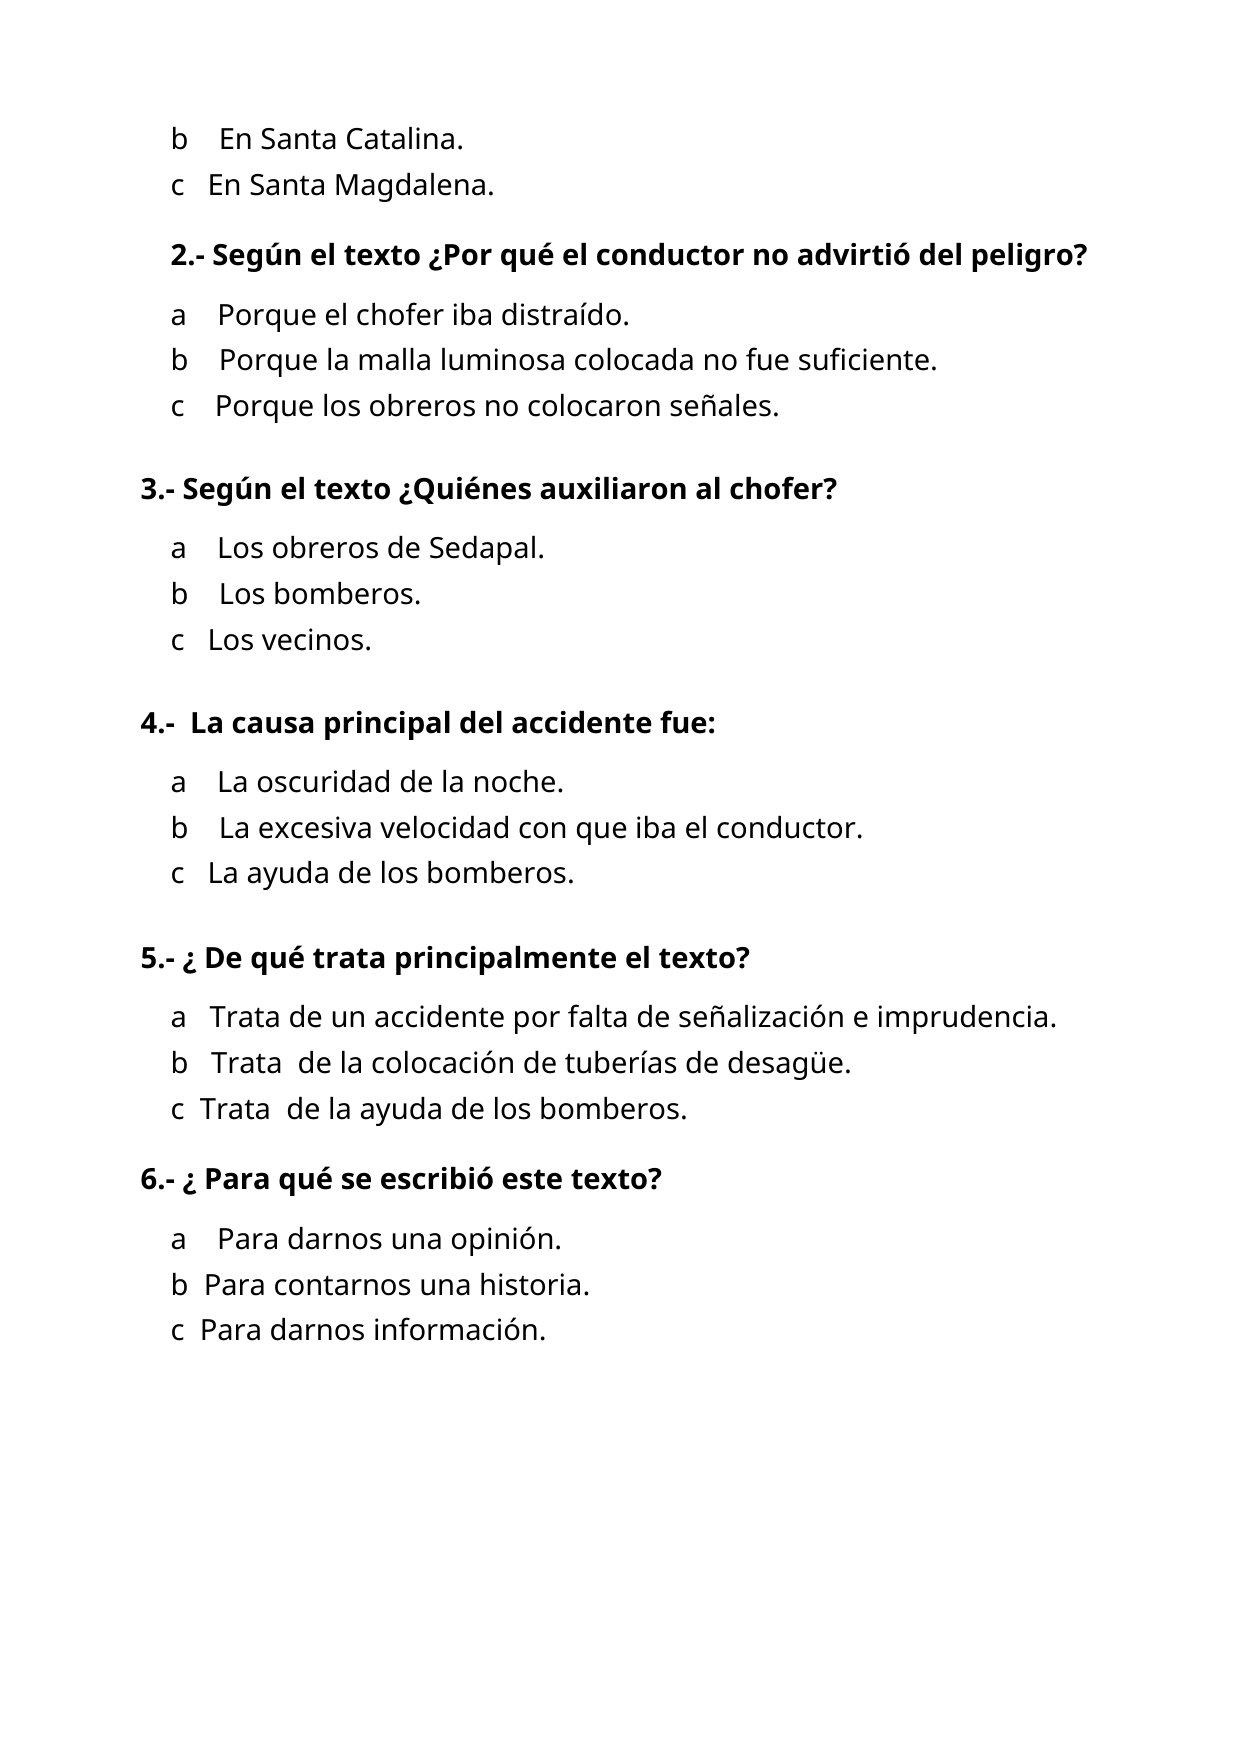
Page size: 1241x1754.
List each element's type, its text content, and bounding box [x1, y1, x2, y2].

text a Los obreros de Sedapal. [170, 528, 1196, 567]
text a Porque el chofer iba distraído. [170, 294, 1196, 333]
text c Trata de la ayuda de los bomberos. [170, 1088, 1196, 1128]
text a Trata de un accidente por falta de señalización e imprudencia. [170, 997, 1196, 1036]
text 5.- ¿ De qué trata principalmente el texto? [133, 937, 1196, 977]
text c En Santa Magdalena. [170, 164, 1196, 203]
text b La excesiva velocidad con que iba el conductor. [170, 807, 1196, 847]
text c Para darnos información. [170, 1309, 1196, 1349]
text b Los bomberos. [170, 573, 1196, 613]
text c La ayuda de los bomberos. [170, 853, 1196, 892]
text 6.- ¿ Para qué se escribió este texto? [133, 1159, 1196, 1198]
text b En Santa Catalina. [170, 118, 1196, 158]
text 2.- Según el texto ¿Por qué el conductor no advirtió del peligro? [170, 234, 1196, 274]
text a Para darnos una opinión. [170, 1218, 1196, 1258]
text 4.- La causa principal del accidente fue: [133, 702, 1196, 742]
text b Trata de la colocación de tuberías de desagüe. [170, 1042, 1196, 1082]
text a La oscuridad de la noche. [170, 762, 1196, 801]
text b Para contarnos una historia. [170, 1264, 1196, 1303]
text 3.- Según el texto ¿Quiénes auxiliaron al chofer? [133, 468, 1196, 508]
text c Los vecinos. [170, 619, 1196, 659]
text c Porque los obreros no colocaron señales. [170, 385, 1196, 425]
text b Porque la malla luminosa colocada no fue suficiente. [170, 339, 1196, 379]
